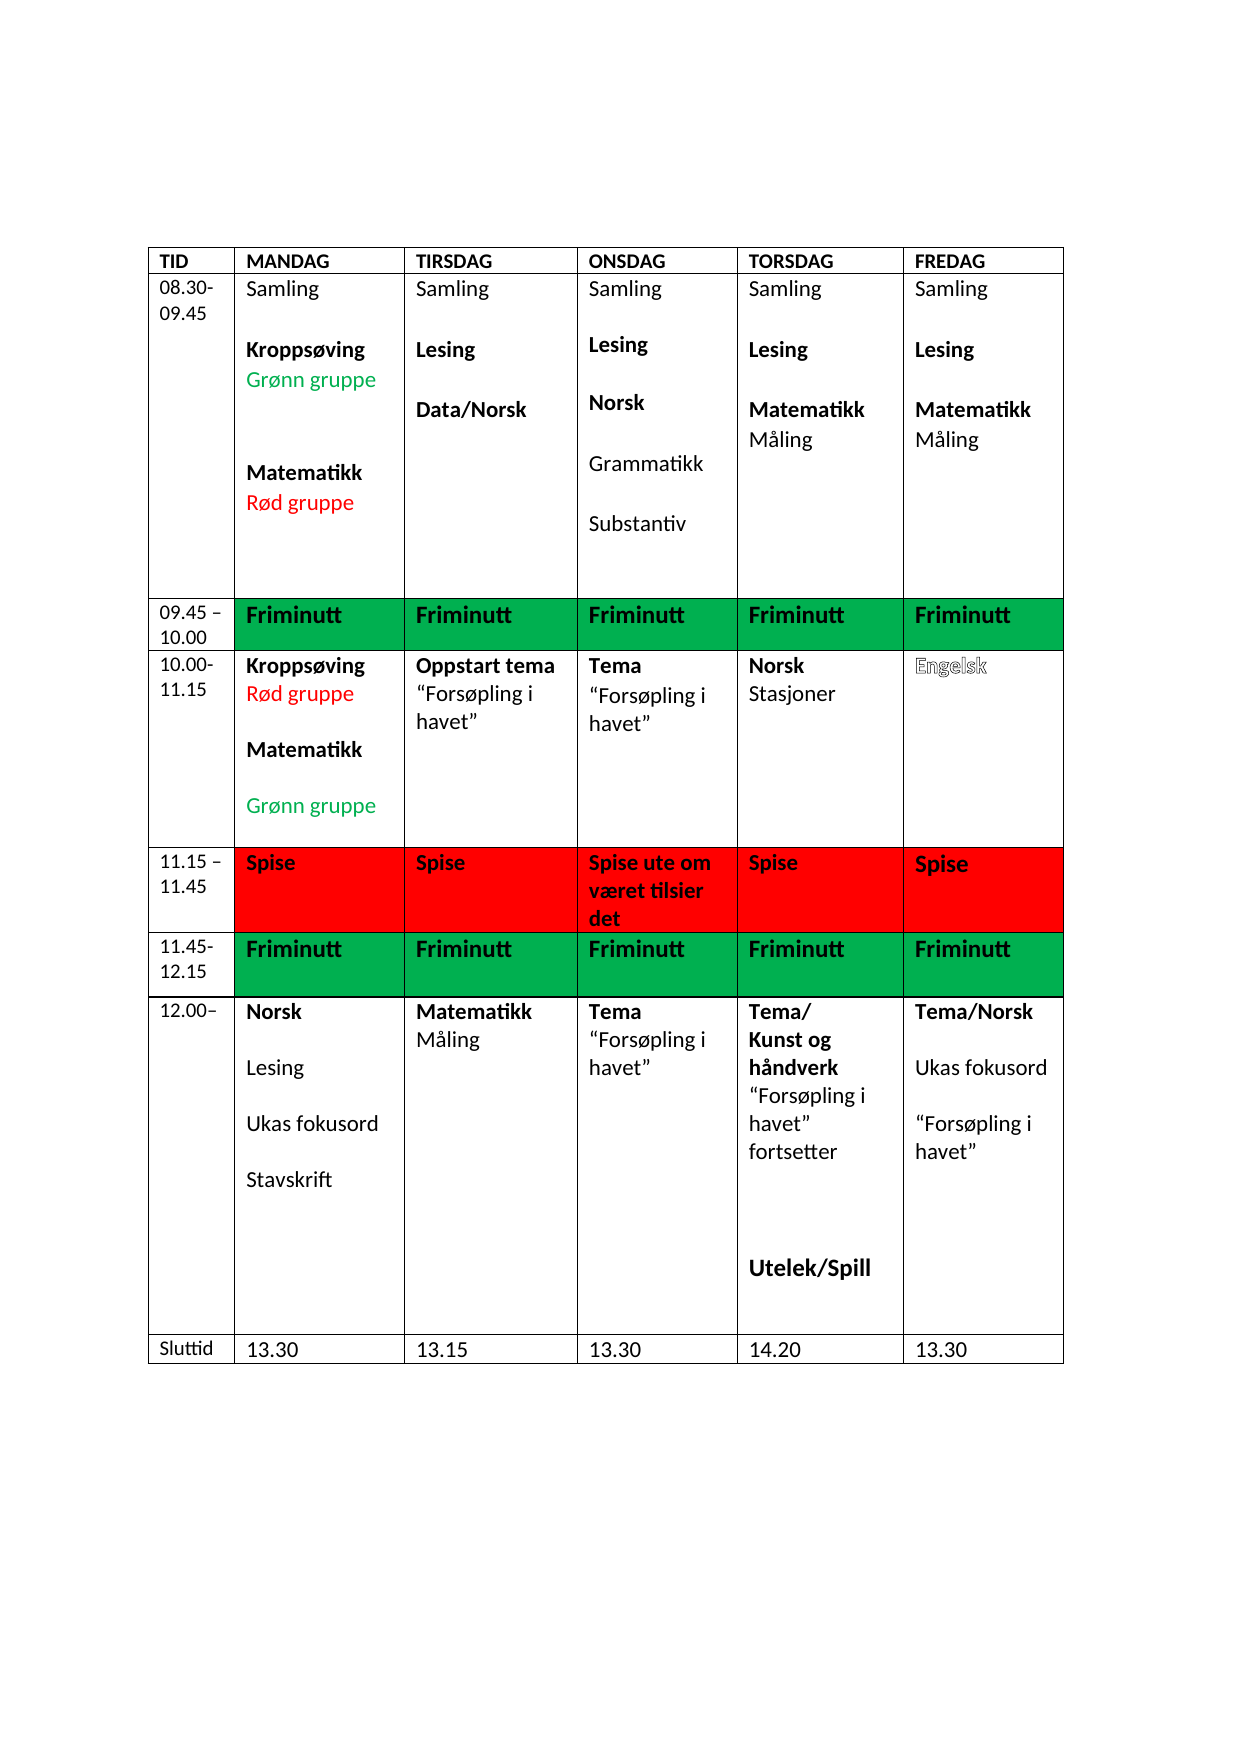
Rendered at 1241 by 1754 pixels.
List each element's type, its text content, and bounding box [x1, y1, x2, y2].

table_cell Spise [405, 848, 577, 932]
table_cell 13.30 [904, 1335, 1063, 1363]
table_cell Tema/ Kunst og håndverk “Forsøpling i havet” fortsetter Utelek/Spill [738, 998, 903, 1334]
table_cell 13.30 [578, 1335, 737, 1363]
table_cell 14.20 [738, 1335, 903, 1363]
table_header FREDAG [904, 248, 1063, 273]
table_cell 08.30-09.45 [149, 274, 234, 598]
table_header TID [149, 248, 234, 273]
table_cell Norsk Stasjoner [738, 651, 903, 847]
table_cell Kroppsøving Rød gruppe Matematikk Grønn gruppe [235, 651, 404, 847]
table_cell Friminutt [405, 933, 577, 996]
table_header TORSDAG [738, 248, 903, 273]
table_cell Spise ute om været tilsier det [578, 848, 737, 932]
table_header MANDAG [235, 248, 404, 273]
table_cell Samling Kroppsøving Grønn gruppe Matematikk Rød gruppe [235, 274, 404, 598]
table_cell 11.15 – 11.45 [149, 848, 234, 932]
table_cell Friminutt [235, 933, 404, 996]
table_cell 10.00-11.15 [149, 651, 234, 847]
table_cell 13.30 [235, 1335, 404, 1363]
table_cell 09.45 – 10.00 [149, 599, 234, 650]
table_cell Matematikk Måling [405, 998, 577, 1334]
table_cell Friminutt [235, 599, 404, 650]
table_cell Friminutt [904, 599, 1063, 650]
table_cell Norsk Lesing Ukas fokusord Stavskrift [235, 998, 404, 1334]
table_header ONSDAG [578, 248, 737, 273]
table_cell Samling Lesing Norsk Grammatikk Substantiv [578, 274, 737, 598]
table_cell Friminutt [578, 933, 737, 996]
table_cell Tema/Norsk Ukas fokusord “Forsøpling i havet” [904, 998, 1063, 1334]
table_cell Samling Lesing Matematikk Måling [738, 274, 903, 598]
table_cell Spise [738, 848, 903, 932]
table_cell Friminutt [578, 599, 737, 650]
table_cell Friminutt [904, 933, 1063, 996]
table_cell Friminutt [738, 599, 903, 650]
table_cell 12.00– [149, 998, 234, 1334]
table_cell Spise [235, 848, 404, 932]
table_cell Sluttid [149, 1335, 234, 1363]
table_cell Tema “Forsøpling i havet” [578, 651, 737, 847]
table_cell Tema “Forsøpling i havet” [578, 998, 737, 1334]
table_cell 13.15 [405, 1335, 577, 1363]
table_cell Friminutt [405, 599, 577, 650]
table_cell 11.45-12.15 [149, 933, 234, 996]
table_cell Samling Lesing Data/Norsk [405, 274, 577, 598]
table_cell Spise [904, 848, 1063, 932]
table_cell Friminutt [738, 933, 903, 996]
table_cell Engelsk [904, 651, 1063, 847]
table_cell Oppstart tema “Forsøpling i havet” [405, 651, 577, 847]
table_header TIRSDAG [405, 248, 577, 273]
table_cell Samling Lesing Matematikk Måling [904, 274, 1063, 598]
